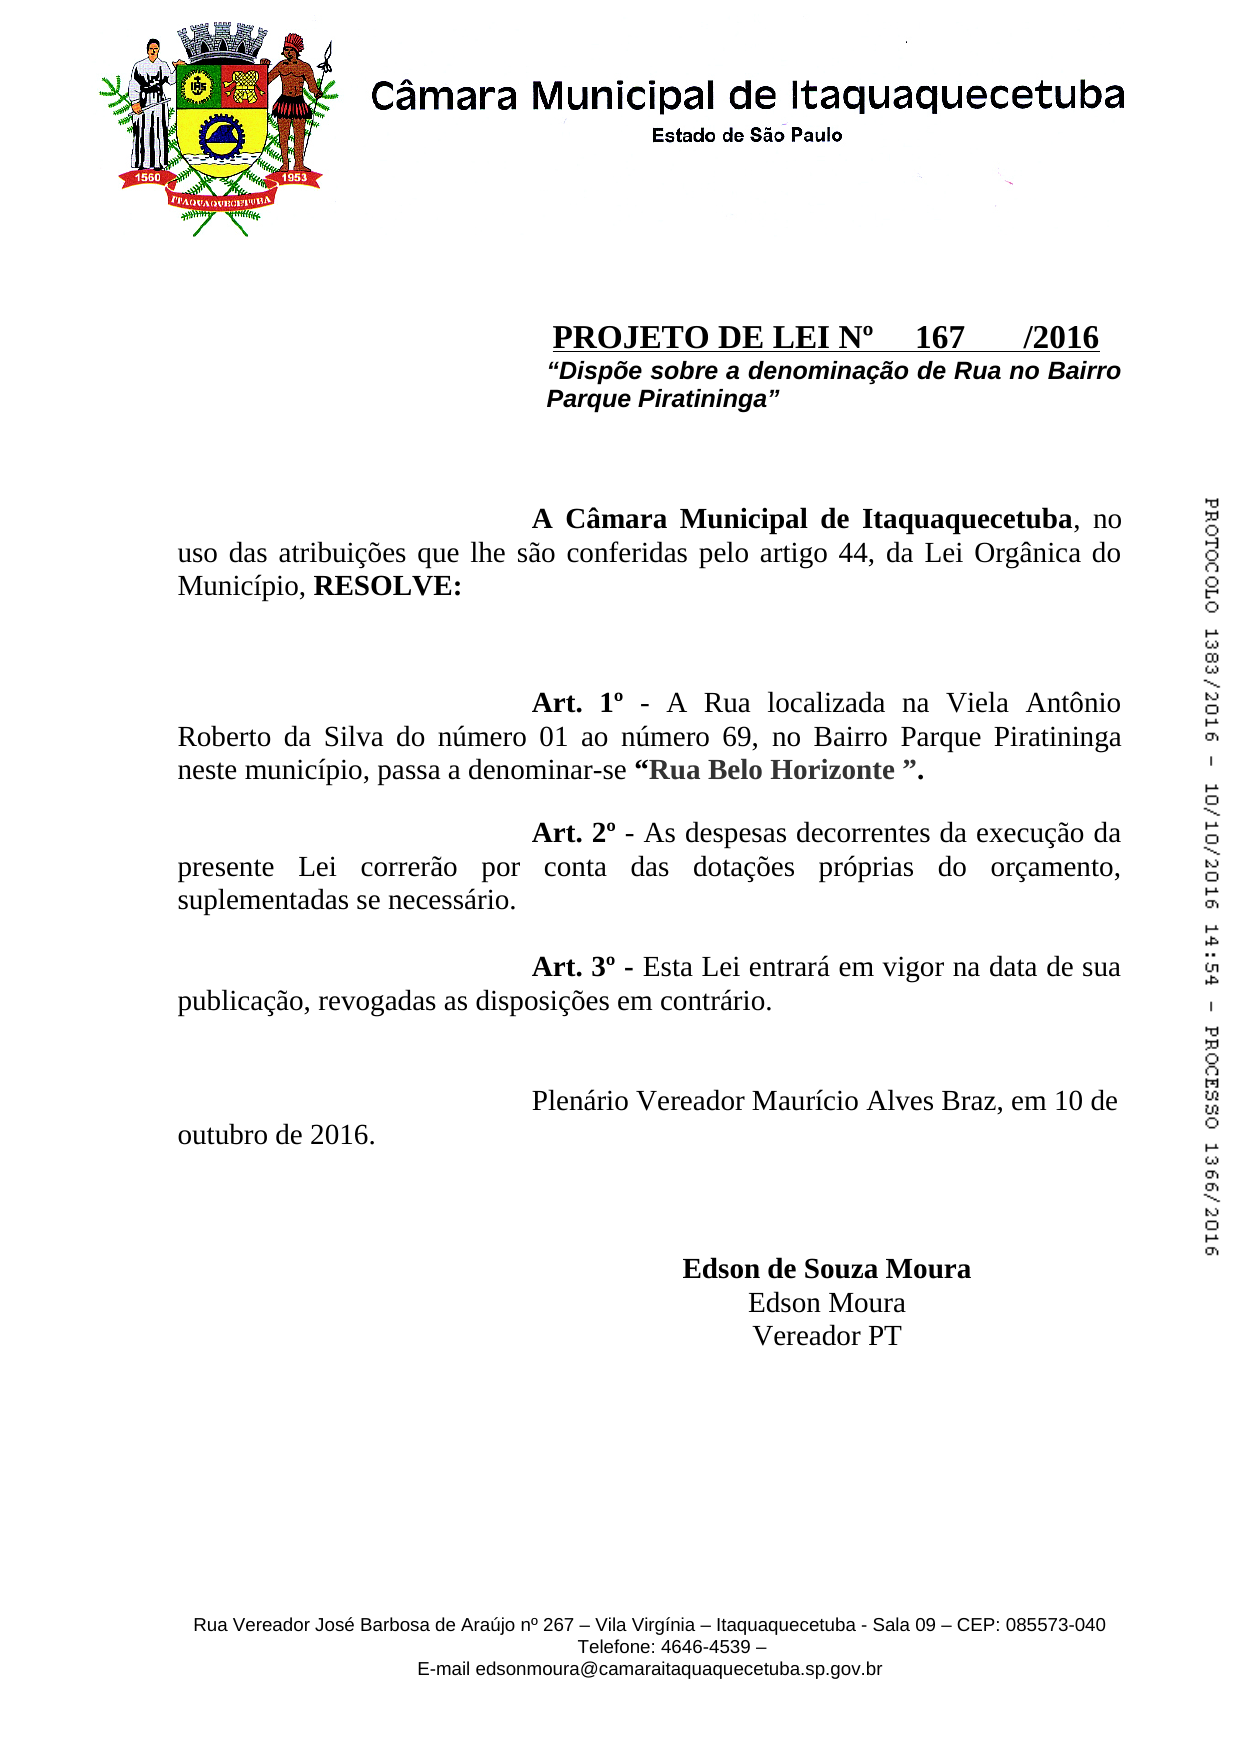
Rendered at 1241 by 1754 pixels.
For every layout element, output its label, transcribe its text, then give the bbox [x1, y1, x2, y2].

text Art. 1º - A Rua localizada na Viela Antônio Roberto da Silva do número 01 ao número 69, no Bairro Parque Piratininga neste município, passa a denominar-se “Rua Belo Horizonte ”. [177, 685, 1122, 786]
text Vereador PT [177, 1318, 1122, 1352]
text A Câmara Municipal de Itaquaquecetuba, no uso das atribuições que lhe são conferidas pelo artigo 44, da Lei Orgânica do Município, RESOLVE: [177, 501, 1122, 602]
text Plenário Vereador Maurício Alves Braz, em 10 de outubro de 2016. [177, 1083, 1122, 1151]
text Art. 3º - Esta Lei entrará em vigor na data de sua publicação, revogadas as disposições em contrário. [177, 949, 1122, 1016]
picture [1177, 494, 1241, 1260]
text PROJETO DE LEI Nº 167 /2016 [177, 317, 1122, 356]
text “Dispõe sobre a denominação de Rua no Bairro Parque Piratininga” [546, 356, 1122, 413]
picture [88, 14, 1124, 237]
text Edson Moura [177, 1285, 1122, 1318]
text Edson de Souza Moura [177, 1251, 1122, 1285]
text Art. 2º - As despesas decorrentes da execução da presente Lei correrão por conta das dotações próprias do orçamento, suplementadas se necessário. [177, 815, 1122, 916]
